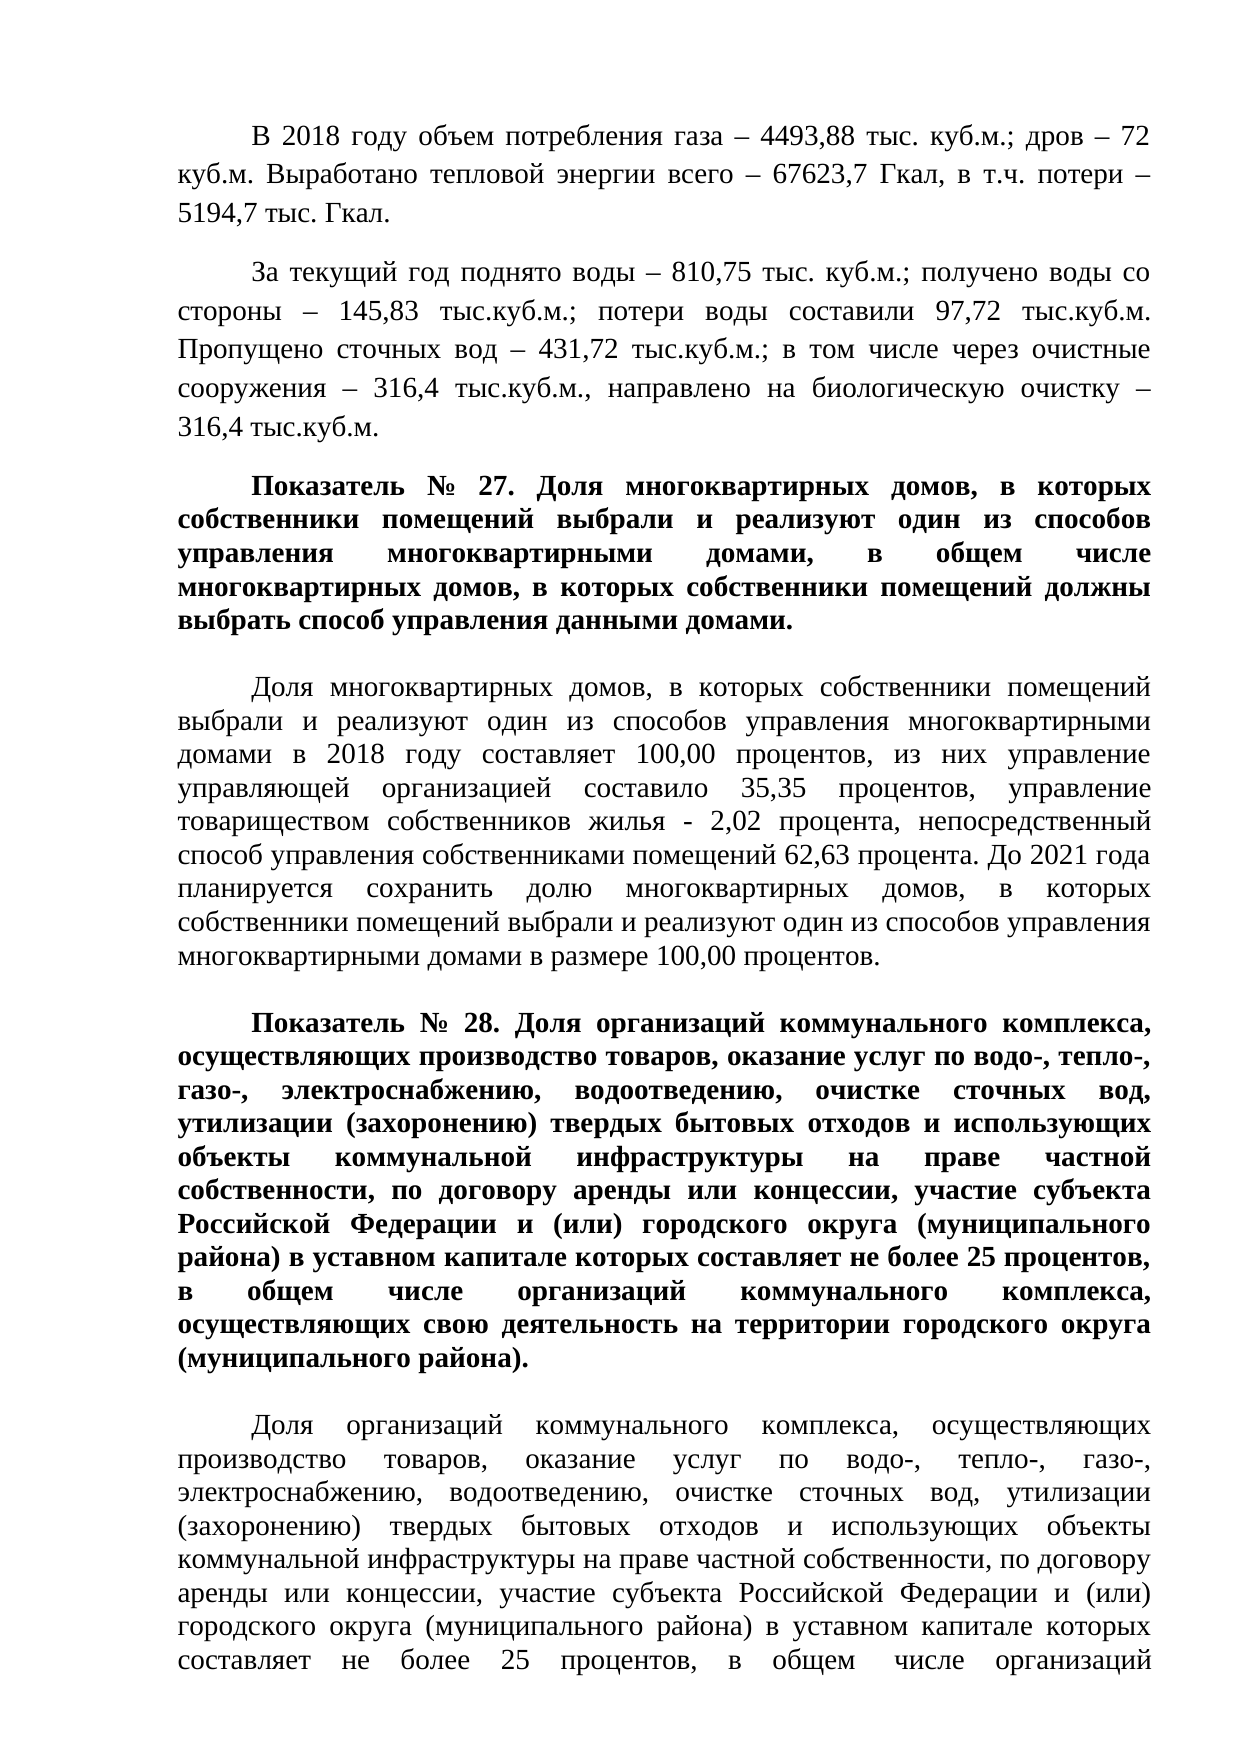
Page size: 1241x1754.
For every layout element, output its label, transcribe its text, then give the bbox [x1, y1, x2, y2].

text В 2018 году объем потребления газа – 4493,88 тыс. куб.м.; дров – 72 куб.м. Выработано тепловой энергии всего – 67623,7 Гкал, в т.ч. потери – 5194,7 тыс. Гкал. [177, 118, 1152, 229]
text За текущий год поднято воды – 810,75 тыс. куб.м.; получено воды со стороны – 145,83 тыс.куб.м.; потери воды составили 97,72 тыс.куб.м. Пропущено сточных вод – 431,72 тыс.куб.м.; в том числе через очистные сооружения – 316,4 тыс.куб.м., направлено на биологическую очистку – 316,4 тыс.куб.м. [177, 254, 1152, 442]
text Доля многоквартирных домов, в которых собственники помещений выбрали и реализуют один из способов управления многоквартирными домами в 2018 году составляет 100,00 процентов, из них управление управляющей организацией составило 35,35 процентов, управление товариществом собственников жилья - 2,02 процента, непосредственный способ управления собственниками помещений 62,63 процента. До 2021 года планируется сохранить долю многоквартирных домов, в которых собственники помещений выбрали и реализуют один из способов управления многоквартирными домами в размере 100,00 процентов. [177, 669, 1152, 971]
text Показатель № 27. Доля многоквартирных домов, в которых собственники помещений выбрали и реализуют один из способов управления многоквартирными домами, в общем числе многоквартирных домов, в которых собственники помещений должны выбрать способ управления данными домами. [177, 468, 1152, 636]
text Показатель № 28. Доля организаций коммунального комплекса, осуществляющих производство товаров, оказание услуг по водо-, тепло-, газо-, электроснабжению, водоотведению, очистке сточных вод, утилизации (захоронению) твердых бытовых отходов и использующих объекты коммунальной инфраструктуры на праве частной собственности, по договору аренды или концессии, участие субъекта Российской Федерации и (или) городского округа (муниципального района) в уставном капитале которых составляет не более 25 процентов, в общем числе организаций коммунального комплекса, осуществляющих свою деятельность на территории городского округа (муниципального района). [177, 1005, 1152, 1374]
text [177, 1407, 1152, 1676]
